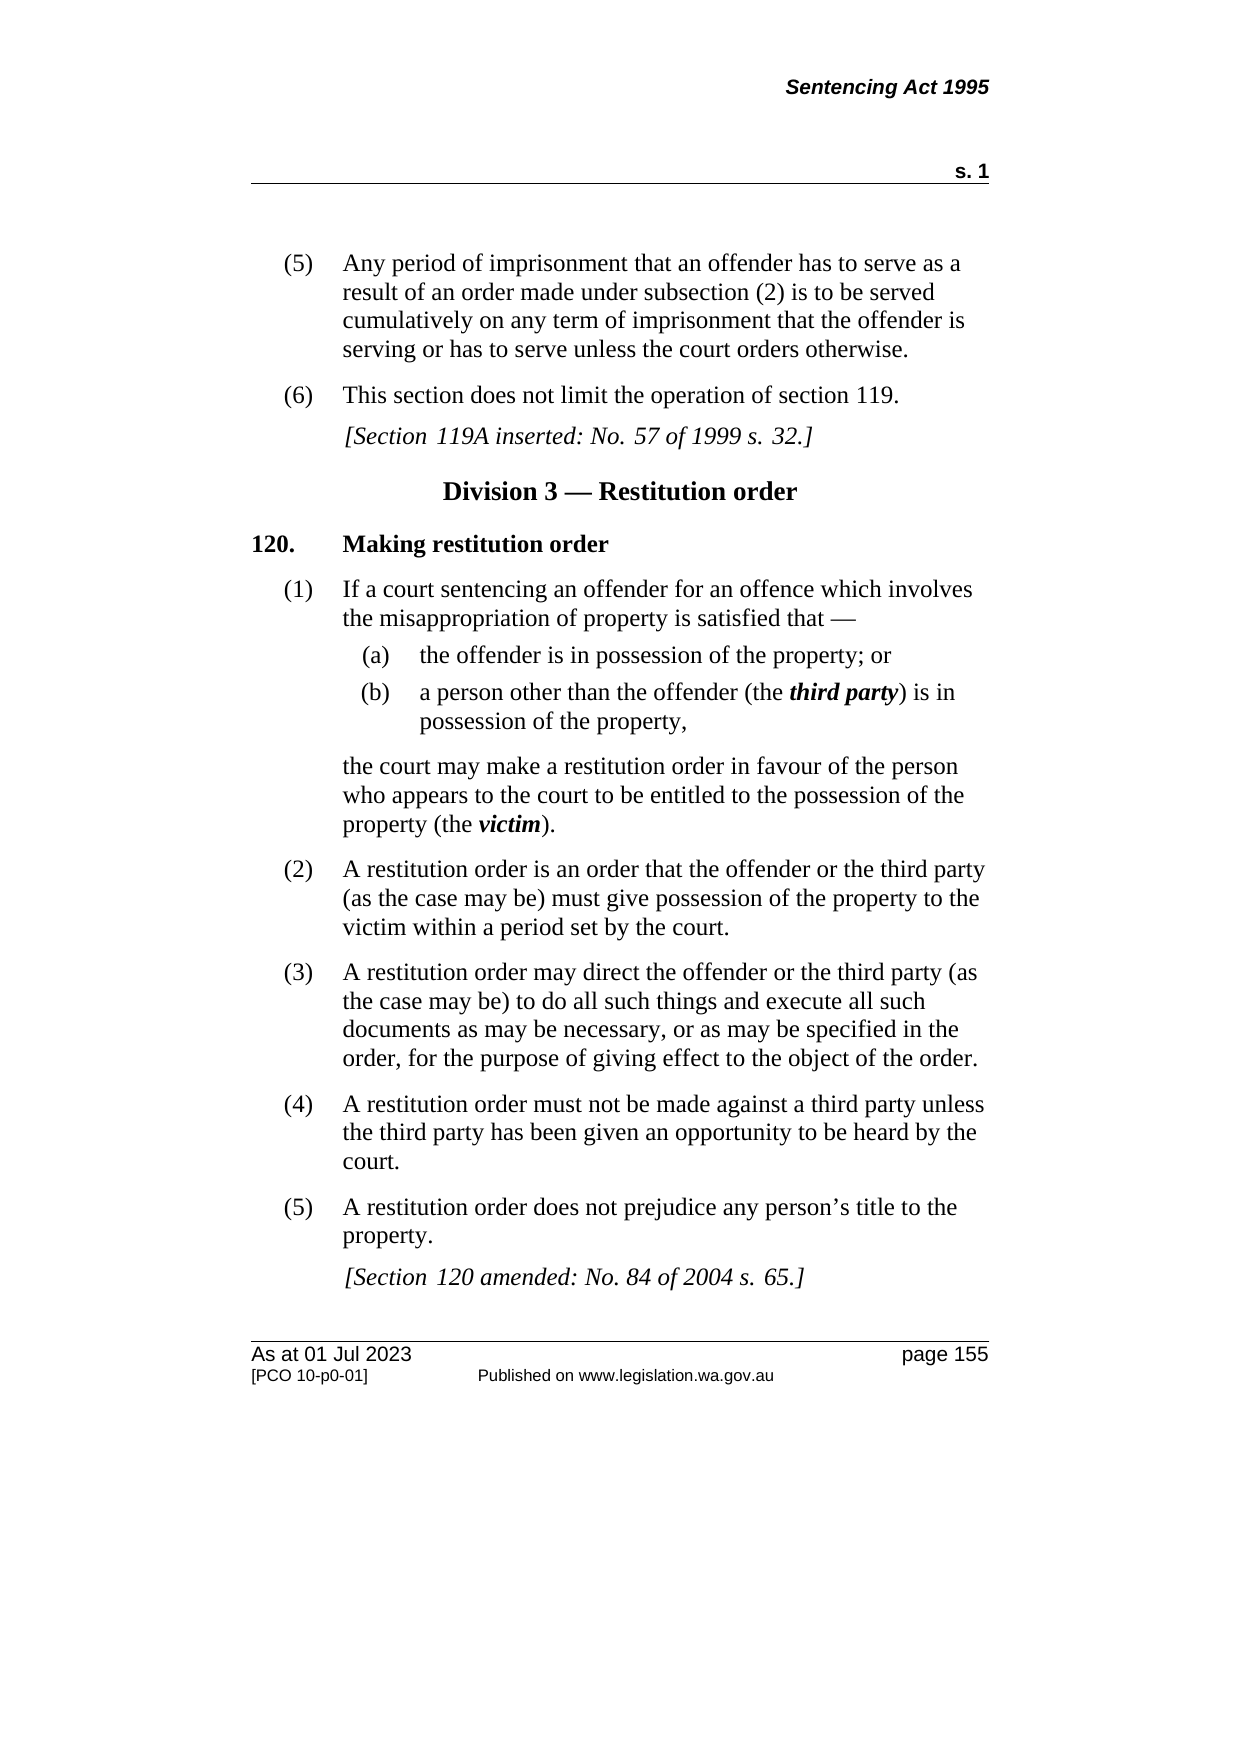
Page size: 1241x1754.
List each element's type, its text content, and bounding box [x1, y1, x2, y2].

text (1) If a court sentencing an offender for an offence which involves the misappropriation of property is satisfied that — [251, 574, 989, 632]
subtitle 120. Making restitution order [251, 529, 989, 557]
text (3) A restitution order may direct the offender or the third party (as the case may be) to do all such things and execute all such documents as may be necessary, or as may be specified in the order, for the purpose of giving effect to the object of the order. [251, 957, 989, 1072]
text (6) This section does not limit the operation of section 119. [251, 380, 989, 408]
text [Section 120 amended: No. 84 of 2004 s. 65.] [251, 1262, 989, 1290]
text (2) A restitution order is an order that the offender or the third party (as the case may be) must give possession of the property to the victim within a period set by the court. [251, 854, 989, 940]
text (b) a person other than the offender (the third party) is in possession of the property, [251, 677, 989, 734]
text (5) Any period of imprisonment that an offender has to serve as a result of an order made under subsection (2) is to be served cumulatively on any term of imprisonment that the offender is serving or has to serve unless the court orders otherwise. [251, 248, 989, 363]
text (a) the offender is in possession of the property; or [251, 640, 989, 669]
text [Section 119A inserted: No. 57 of 1999 s. 32.] [251, 421, 989, 450]
text (4) A restitution order must not be made against a third party unless the third party has been given an opportunity to be heard by the court. [251, 1089, 989, 1175]
text the court may make a restitution order in favour of the person who appears to the court to be entitled to the possession of the property (the victim). [251, 751, 989, 837]
subtitle Division 3 — Restitution order [251, 475, 989, 506]
text (5) A restitution order does not prejudice any person’s title to the property. [251, 1192, 989, 1249]
